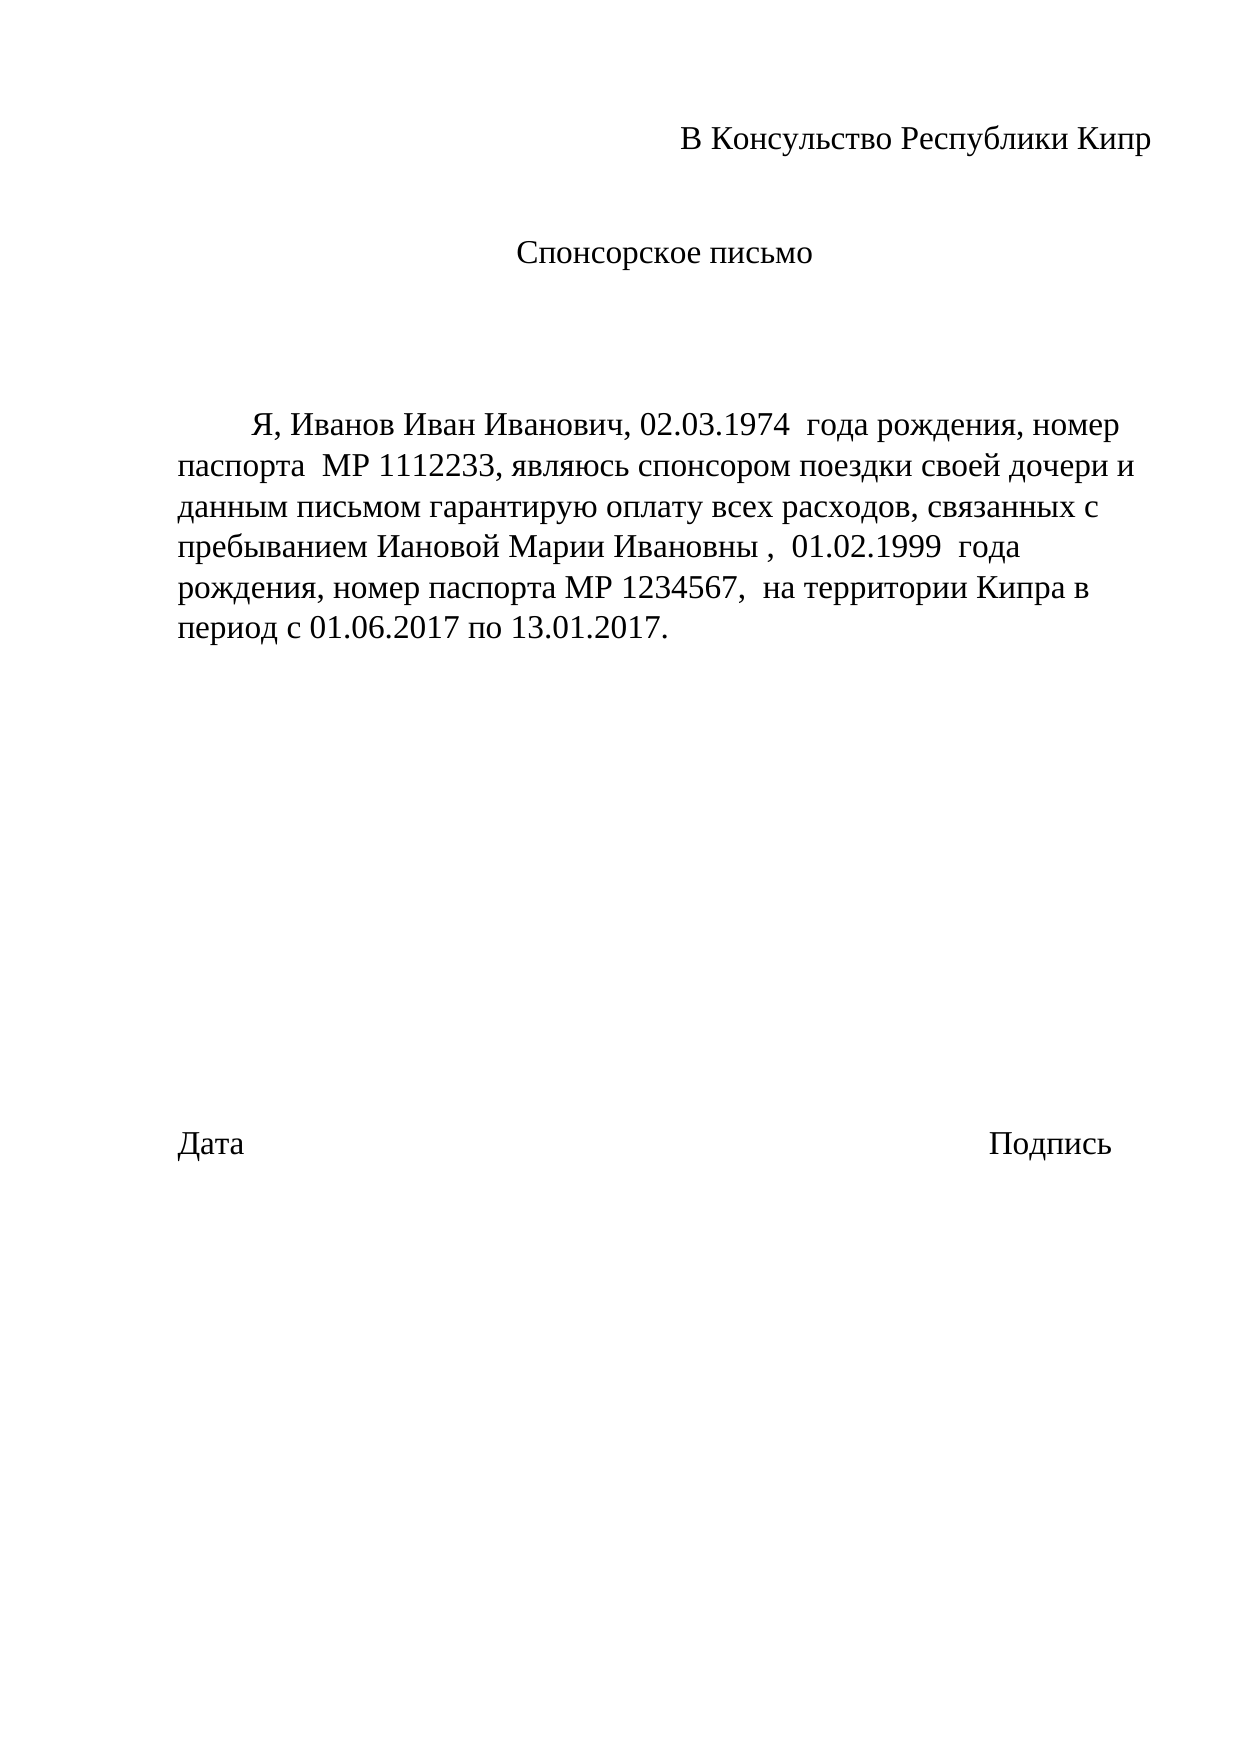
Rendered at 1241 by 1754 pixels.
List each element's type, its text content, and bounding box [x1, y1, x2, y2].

text Я, Иванов Иван Иванович, 02.03.1974 года рождения, номер паспорта МР 1112233, являюсь спонсором поездки своей дочери и данным письмом гарантирую оплату всех расходов, связанных с пребыванием Иановой Марии Ивановны , 01.02.1999 года рождения, номер паспорта МР 1234567, на территории Кипра в период с 01.06.2017 по 13.01.2017. [177, 404, 1152, 646]
text Дата Подпись [177, 1123, 1152, 1202]
text Спонсорское письмо [177, 233, 1152, 271]
text В Консульство Республики Кипр [177, 118, 1152, 156]
